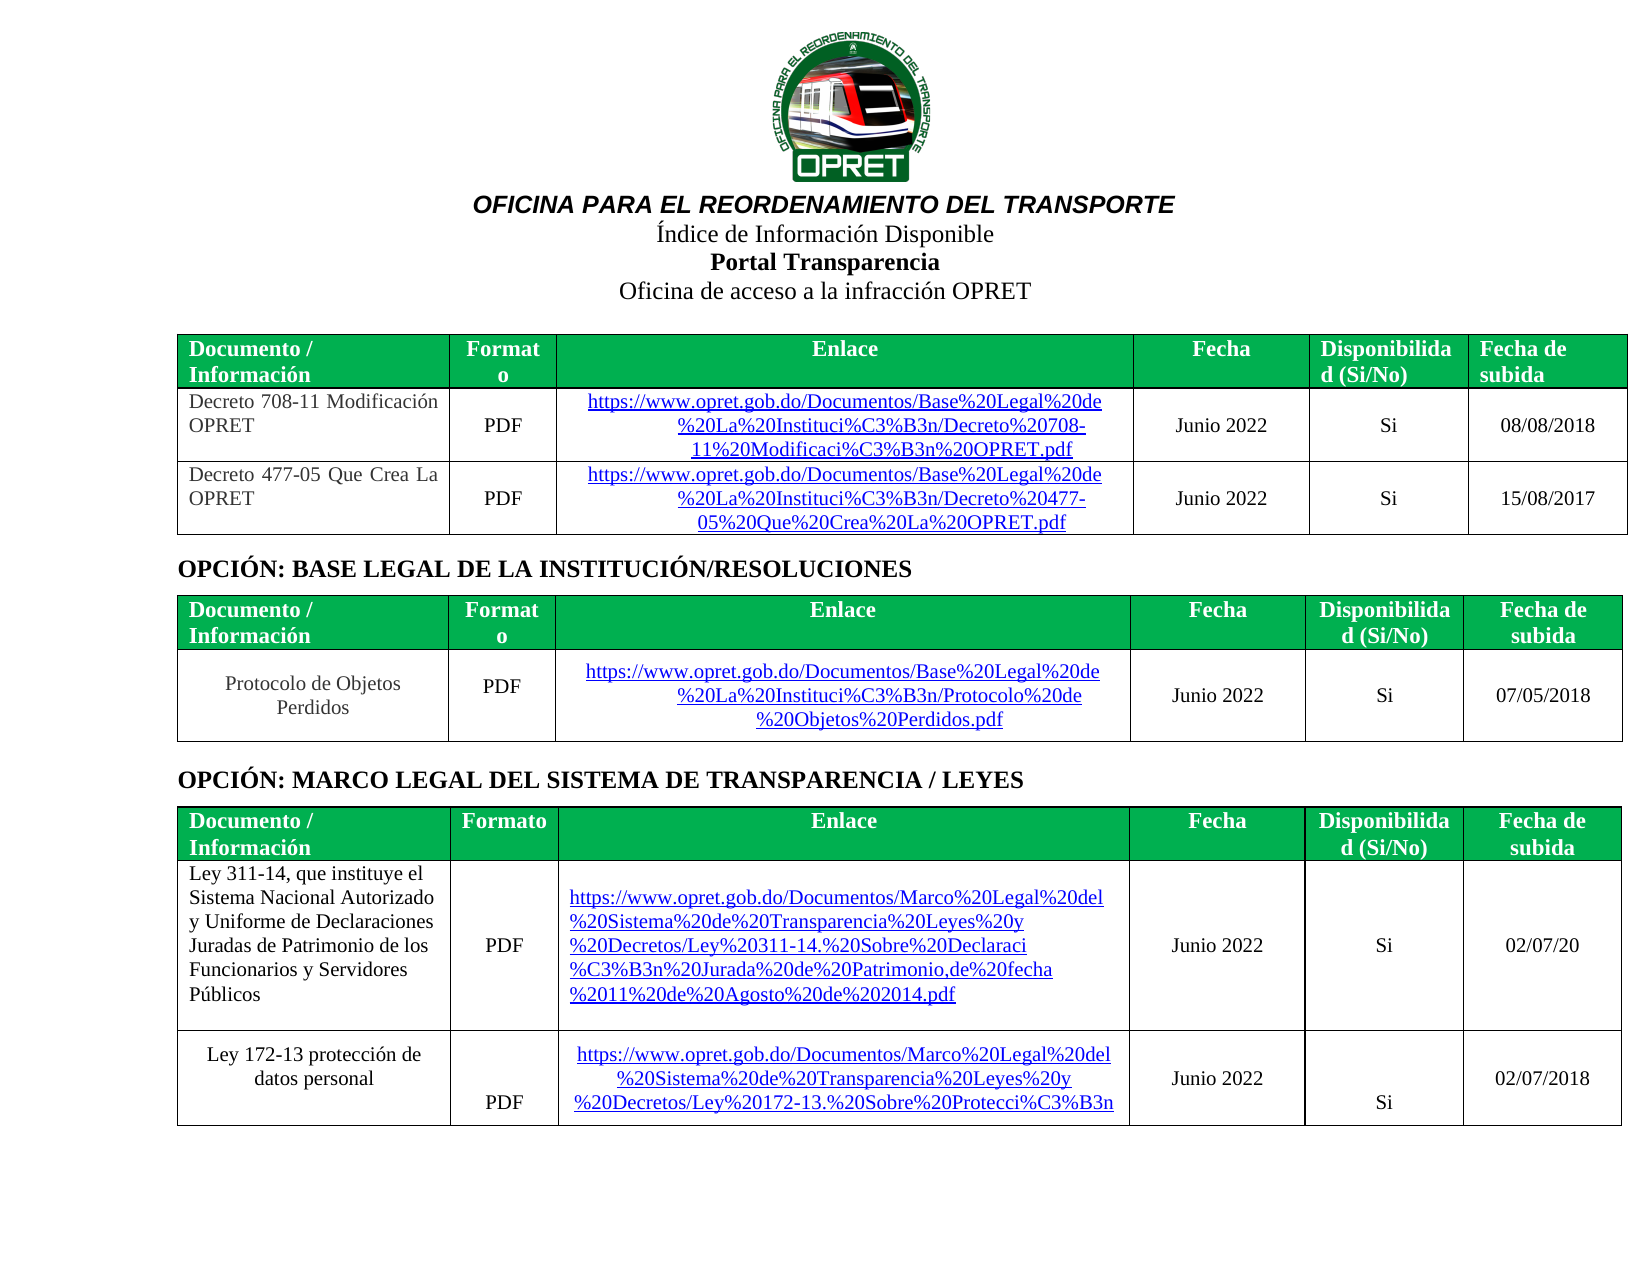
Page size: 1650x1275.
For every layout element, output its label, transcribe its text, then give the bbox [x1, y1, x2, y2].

table_header Disponibilidad (Si/No) [1306, 596, 1463, 649]
table_header Disponibilidad (Si/No) [1310, 335, 1468, 387]
table_cell Ley 172-13 protección de datos personal [178, 1031, 450, 1125]
table_cell Si [1310, 462, 1468, 534]
table_header Fecha de subida [1464, 808, 1621, 860]
table_cell Protocolo de Objetos Perdidos [178, 650, 448, 741]
text OPCIÓN: BASE LEGAL DE LA INSTITUCIÓN/RESOLUCIONES [177, 554, 1473, 583]
table_cell Ley 311-14, que instituye el Sistema Nacional Autorizado y Uniforme de Declaraciones Juradas de Patrimonio de los Funcionarios y Servidores Públicos [178, 861, 450, 1029]
table_header Fecha de subida [1464, 596, 1622, 649]
table_cell https://www.opret.gob.do/Documentos/Base%20Legal%20de%20La%20Instituci%C3%B3n/Protocolo%20de%20Objetos%20Perdidos.pdf [556, 650, 1130, 741]
table_header Documento / Información [178, 335, 449, 387]
table_cell 08/08/2018 [1469, 389, 1627, 461]
table_cell Junio 2022 [1130, 861, 1304, 1029]
table_cell Junio 2022 [1131, 650, 1305, 741]
table_cell Junio 2022 [1134, 462, 1309, 534]
table_header Enlace [556, 596, 1130, 649]
table_header Documento / Información [178, 596, 448, 649]
table_header Fecha [1131, 596, 1305, 649]
table_cell 07/05/2018 [1464, 650, 1622, 741]
table_cell Decreto 477-05 Que Crea La OPRET [178, 462, 449, 534]
table_header Enlace [557, 335, 1133, 387]
table_cell Junio 2022 [1130, 1031, 1304, 1125]
table_header Documento / Información [178, 808, 450, 860]
table_header Fecha de subida [1469, 335, 1627, 387]
table_header Fecha [1130, 808, 1304, 860]
table_cell https://www.opret.gob.do/Documentos/Base%20Legal%20de%20La%20Instituci%C3%B3n/Decreto%20477-05%20Que%20Crea%20La%20OPRET.pdf [557, 462, 1133, 534]
text OPCIÓN: MARCO LEGAL DEL SISTEMA DE TRANSPARENCIA / LEYES [177, 766, 1473, 794]
table_cell PDF [450, 462, 556, 534]
table_cell PDF [451, 1031, 558, 1125]
table_cell Si [1306, 650, 1463, 741]
table_cell Junio 2022 [1134, 389, 1309, 461]
table_cell https://www.opret.gob.do/Documentos/Marco%20Legal%20del%20Sistema%20de%20Transparencia%20Leyes%20y%20Decretos/Ley%20311-14.%20Sobre%20Declaraci%C3%B3n%20Jurada%20de%20Patrimonio,de%20fecha%2011%20de%20Agosto%20de%202014.pdf [559, 861, 1129, 1029]
table_cell 02/07/20 [1464, 861, 1621, 1029]
table_cell https://www.opret.gob.do/Documentos/Base%20Legal%20de%20La%20Instituci%C3%B3n/Decreto%20708-11%20Modificaci%C3%B3n%20OPRET.pdf [557, 389, 1133, 461]
table_cell Decreto 708-11 Modificación OPRET [178, 389, 449, 461]
table_cell PDF [449, 650, 555, 741]
table_cell 15/08/2017 [1469, 462, 1627, 534]
picture [772, 32, 930, 182]
table_cell Si [1306, 861, 1463, 1029]
table_header Enlace [559, 808, 1129, 860]
table_header Formato [451, 808, 558, 860]
table_cell Si [1306, 1031, 1463, 1125]
table_header Disponibilidad (Si/No) [1306, 808, 1463, 860]
table_header Formato [449, 596, 555, 649]
table_header Formato [450, 335, 556, 387]
table_cell PDF [450, 389, 556, 461]
table_cell PDF [451, 861, 558, 1029]
table_cell 02/07/2018 [1464, 1031, 1621, 1125]
table_cell Si [1310, 389, 1468, 461]
table_header Fecha [1134, 335, 1309, 387]
